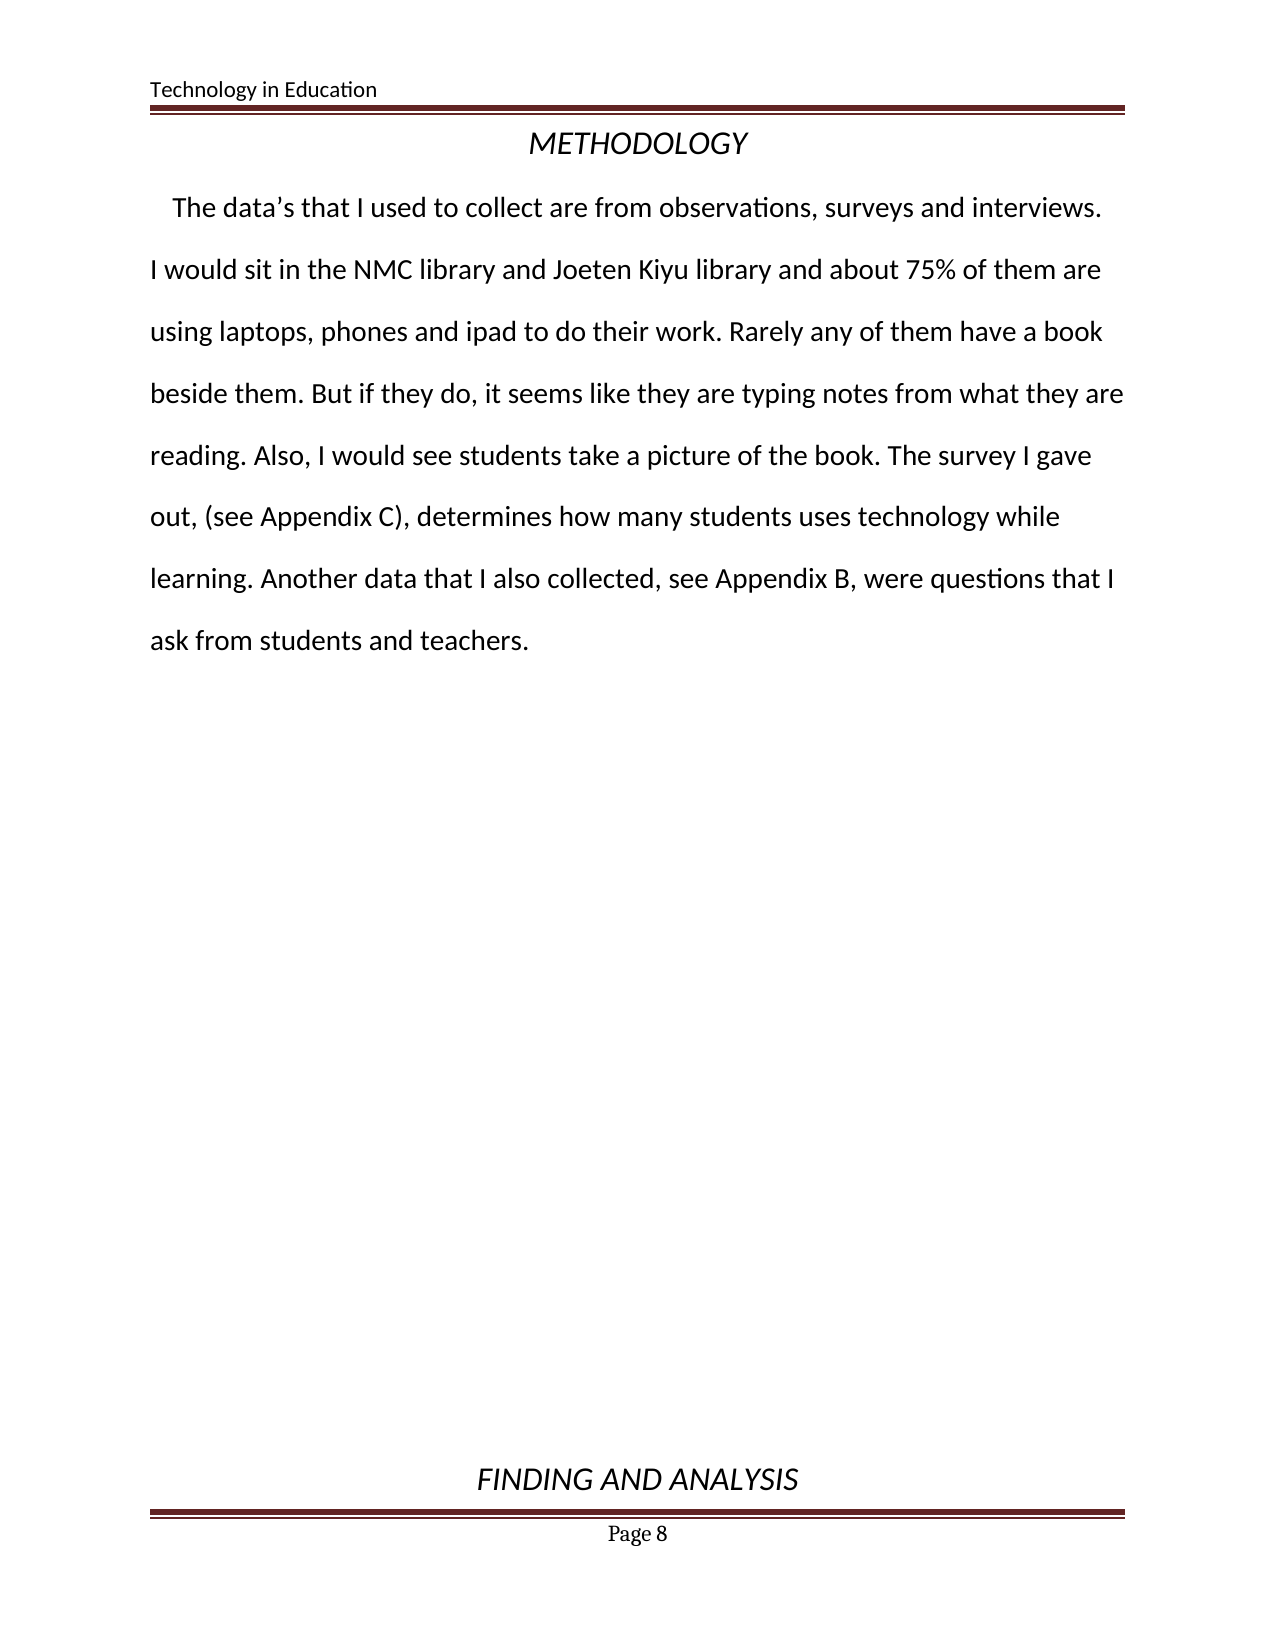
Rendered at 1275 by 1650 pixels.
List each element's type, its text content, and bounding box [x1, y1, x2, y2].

text beside them. But if they do, it seems like they are typing notes from what they are [150, 375, 1125, 410]
text out, (see Appendix C), determines how many students uses technology while [150, 498, 1125, 534]
text learning. Another data that I also collected, see Appendix B, were questions that I [150, 560, 1125, 596]
text using laptops, phones and ipad to do their work. Rarely any of them have a book [150, 313, 1125, 349]
text FINDING AND ANALYSIS [150, 1458, 1125, 1499]
text reading. Also, I would see students take a picture of the book. The survey I gave [150, 437, 1125, 472]
text METHODOLOGY [150, 122, 1125, 163]
text ask from students and teachers. [150, 622, 1125, 657]
text The data’s that I used to collect are from observations, surveys and interviews. [150, 189, 1125, 225]
text I would sit in the NMC library and Joeten Kiyu library and about 75% of them are [150, 251, 1125, 287]
